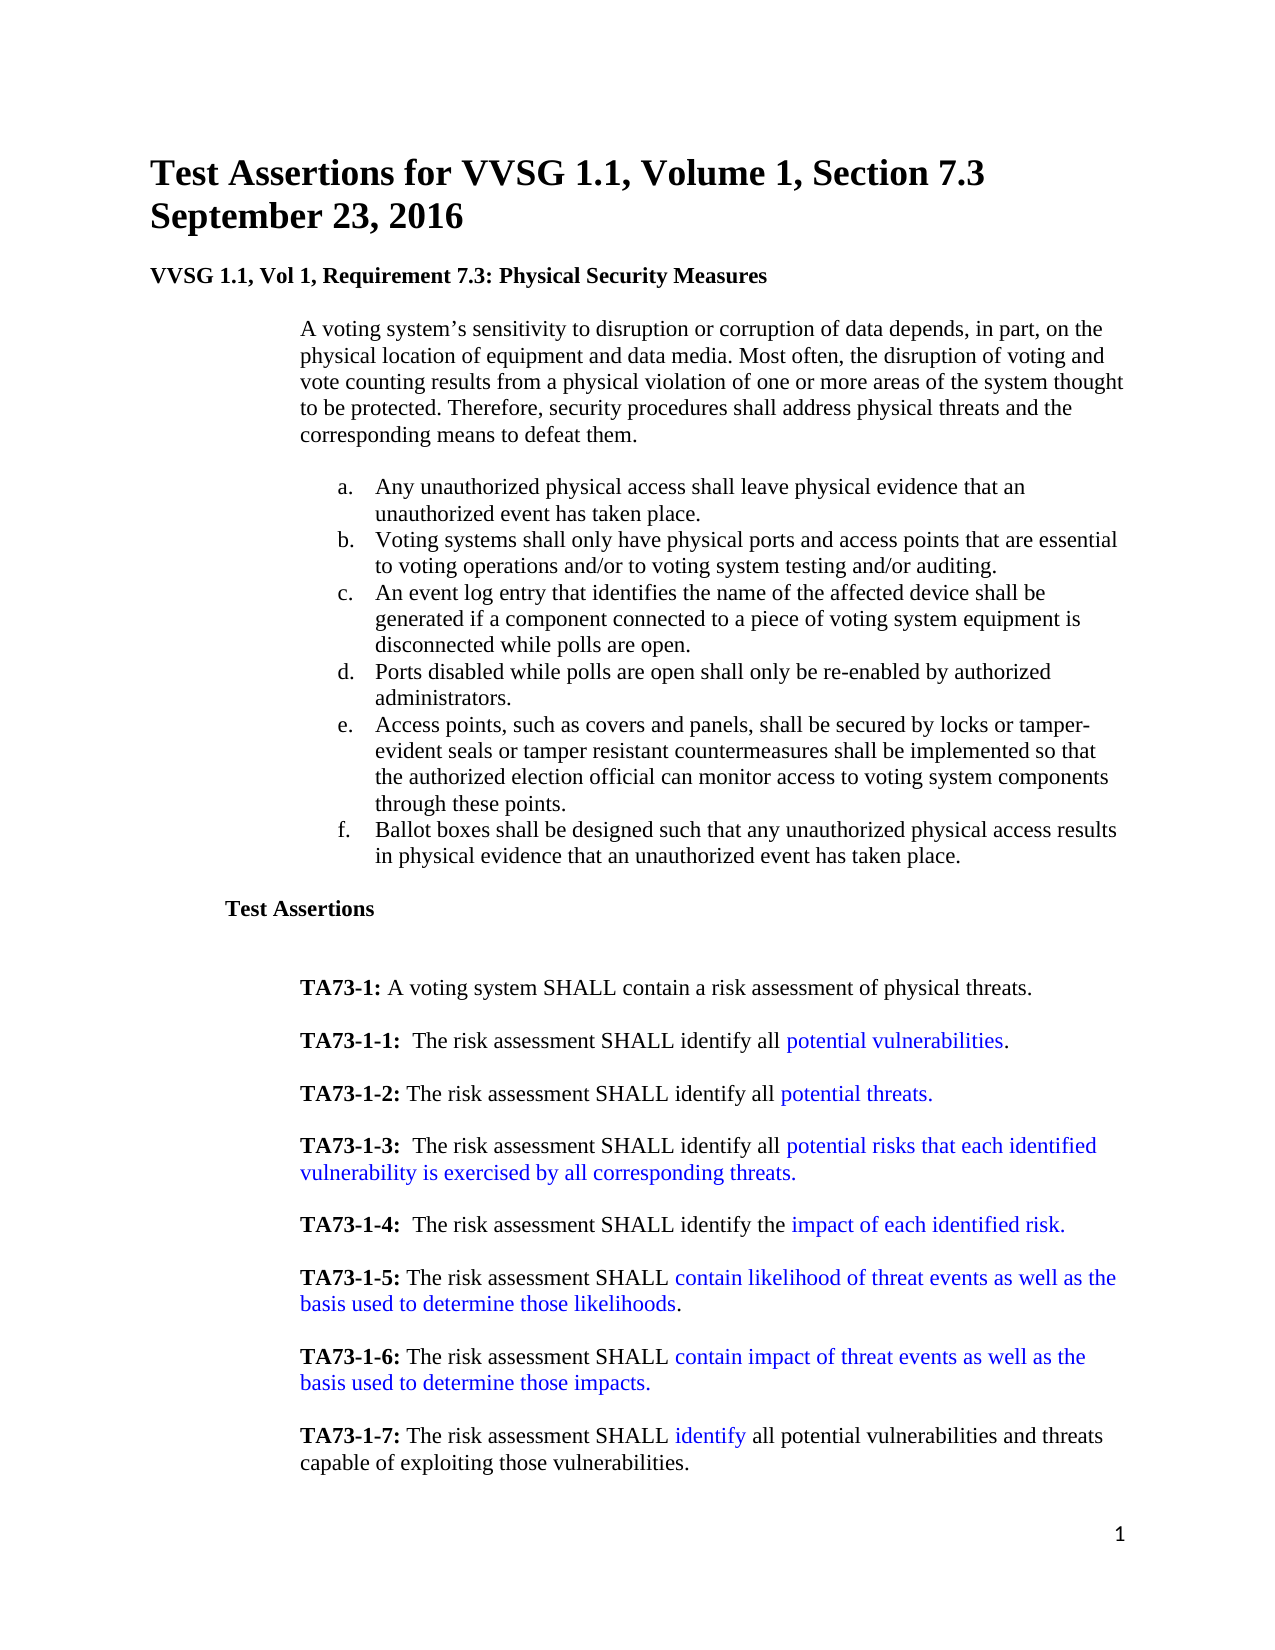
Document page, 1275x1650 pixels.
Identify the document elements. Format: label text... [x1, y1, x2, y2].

text TA73-1: A voting system SHALL contain a risk assessment of physical threats. [300, 974, 1125, 1001]
text A voting system’s sensitivity to disruption or corruption of data depends, in part, on the physical location of equipment and data media. Most often, the disruption of voting and vote counting results from a physical violation of one or more areas of the system thought to be protected. Therefore, security procedures shall address physical threats and the corresponding means to defeat them. [300, 315, 1125, 447]
text TA73-1-5: The risk assessment SHALL contain likelihood of threat events as well as the basis used to determine those likelihoods. [300, 1264, 1125, 1317]
list An event log entry that identifies the name of the affected device shall be generated if a component connected to a piece of voting system equipment is disconnected while polls are open. [337, 579, 1125, 658]
text TA73-1-4: The risk assessment SHALL identify the impact of each identified risk. [300, 1211, 1125, 1238]
text VVSG 1.1, Vol 1, Requirement 7.3: Physical Security Measures [150, 263, 1125, 289]
text TA73-1-6: The risk assessment SHALL contain impact of threat events as well as the basis used to determine those impacts. [300, 1343, 1125, 1396]
list Ports disabled while polls are open shall only be re-enabled by authorized administrators. [337, 658, 1125, 711]
text Test Assertions for VVSG 1.1, Volume 1, Section 7.3 [150, 150, 1125, 193]
text TA73-1-7: The risk assessment SHALL identify all potential vulnerabilities and threats capable of exploiting those vulnerabilities. [300, 1422, 1125, 1475]
list Any unauthorized physical access shall leave physical evidence that an unauthorized event has taken place. [337, 473, 1125, 526]
text TA73-1-1: The risk assessment SHALL identify all potential vulnerabilities. [300, 1027, 1125, 1053]
text TA73-1-2: The risk assessment SHALL identify all potential threats. [300, 1079, 1125, 1106]
text September 23, 2016 [150, 193, 1125, 236]
list Access points, such as covers and panels, shall be secured by locks or tamper-evident seals or tamper resistant countermeasures shall be implemented so that the authorized election official can monitor access to voting system components through these points. [337, 711, 1125, 816]
text TA73-1-3: The risk assessment SHALL identify all potential risks that each identified vulnerability is exercised by all corresponding threats. [300, 1132, 1125, 1185]
list Voting systems shall only have physical ports and access points that are essential to voting operations and/or to voting system testing and/or auditing. [337, 526, 1125, 579]
list Ballot boxes shall be designed such that any unauthorized physical access results in physical evidence that an unauthorized event has taken place. [337, 816, 1125, 869]
text Test Assertions [225, 895, 1125, 921]
